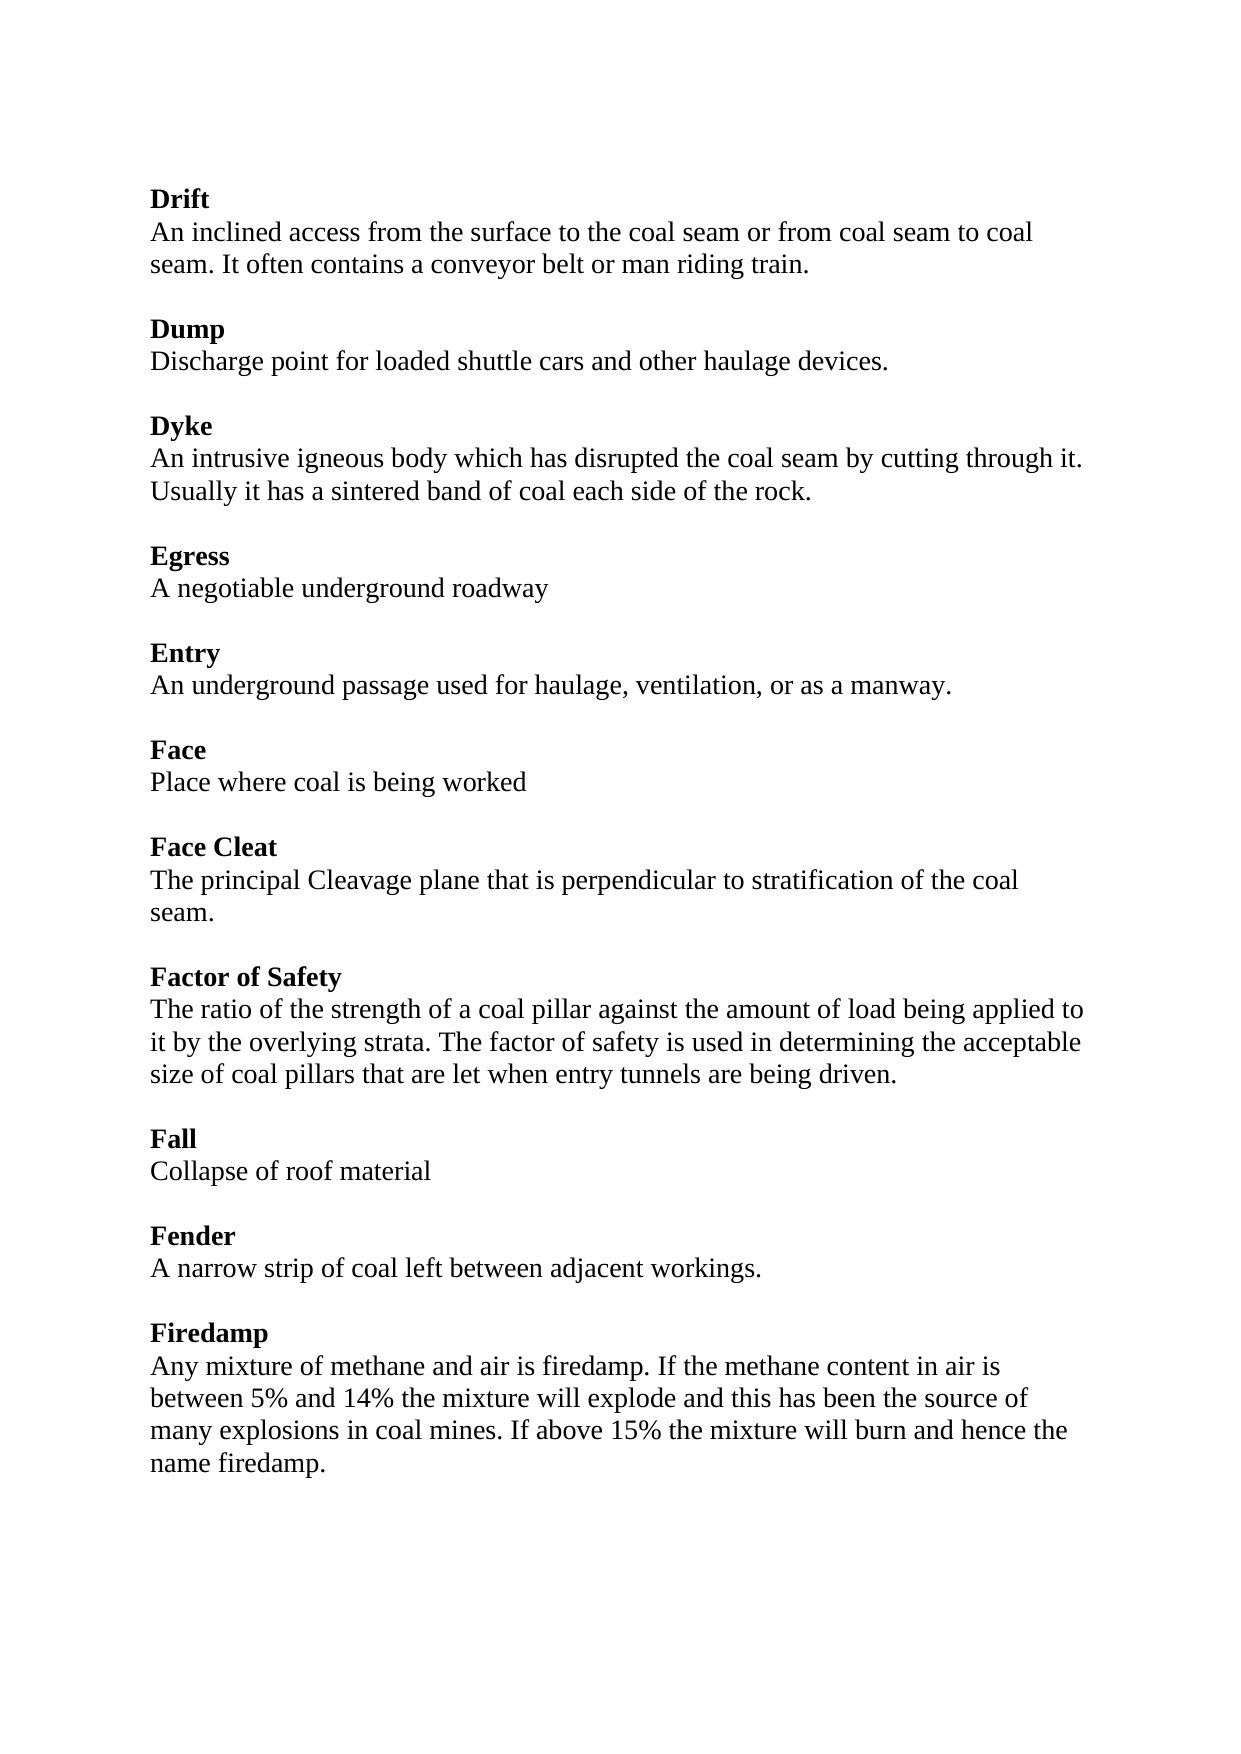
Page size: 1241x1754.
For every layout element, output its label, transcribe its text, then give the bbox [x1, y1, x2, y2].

text Face Cleat [150, 830, 1090, 863]
text Any mixture of methane and air is firedamp. If the methane content in air is between 5% and 14% the mixture will explode and this has been the source of many explosions in coal mines. If above 15% the mixture will burn and hence the name firedamp. [150, 1349, 1090, 1478]
text The ratio of the strength of a coal pillar against the amount of load being applied to it by the overlying strata. The factor of safety is used in determining the acceptable size of coal pillars that are let when entry tunnels are being driven. [150, 992, 1090, 1089]
text Place where coal is being worked [150, 766, 1090, 798]
text Fall [150, 1122, 1090, 1154]
text Factor of Safety [150, 960, 1090, 992]
text Entry [150, 636, 1090, 668]
text An underground passage used for haulage, ventilation, or as a manway. [150, 668, 1090, 701]
text Dump [150, 312, 1090, 344]
text An intrusive igneous body which has disrupted the coal seam by cutting through it. [150, 442, 1090, 474]
text A narrow strip of coal left between adjacent workings. [150, 1251, 1090, 1284]
text Fender [150, 1219, 1090, 1251]
text The principal Cleavage plane that is perpendicular to stratification of the coal seam. [150, 863, 1090, 927]
text Face [150, 733, 1090, 766]
text Usually it has a sintered band of coal each side of the rock. [150, 474, 1090, 506]
text A negotiable underground roadway [150, 571, 1090, 603]
text An inclined access from the surface to the coal seam or from coal seam to coal seam. It often contains a conveyor belt or man riding train. [150, 215, 1090, 279]
text Firedamp [150, 1316, 1090, 1349]
text Discharge point for loaded shuttle cars and other haulage devices. [150, 344, 1090, 377]
text Collapse of roof material [150, 1154, 1090, 1187]
text Egress [150, 539, 1090, 571]
text Dyke [150, 409, 1090, 442]
text Drift [150, 182, 1090, 215]
